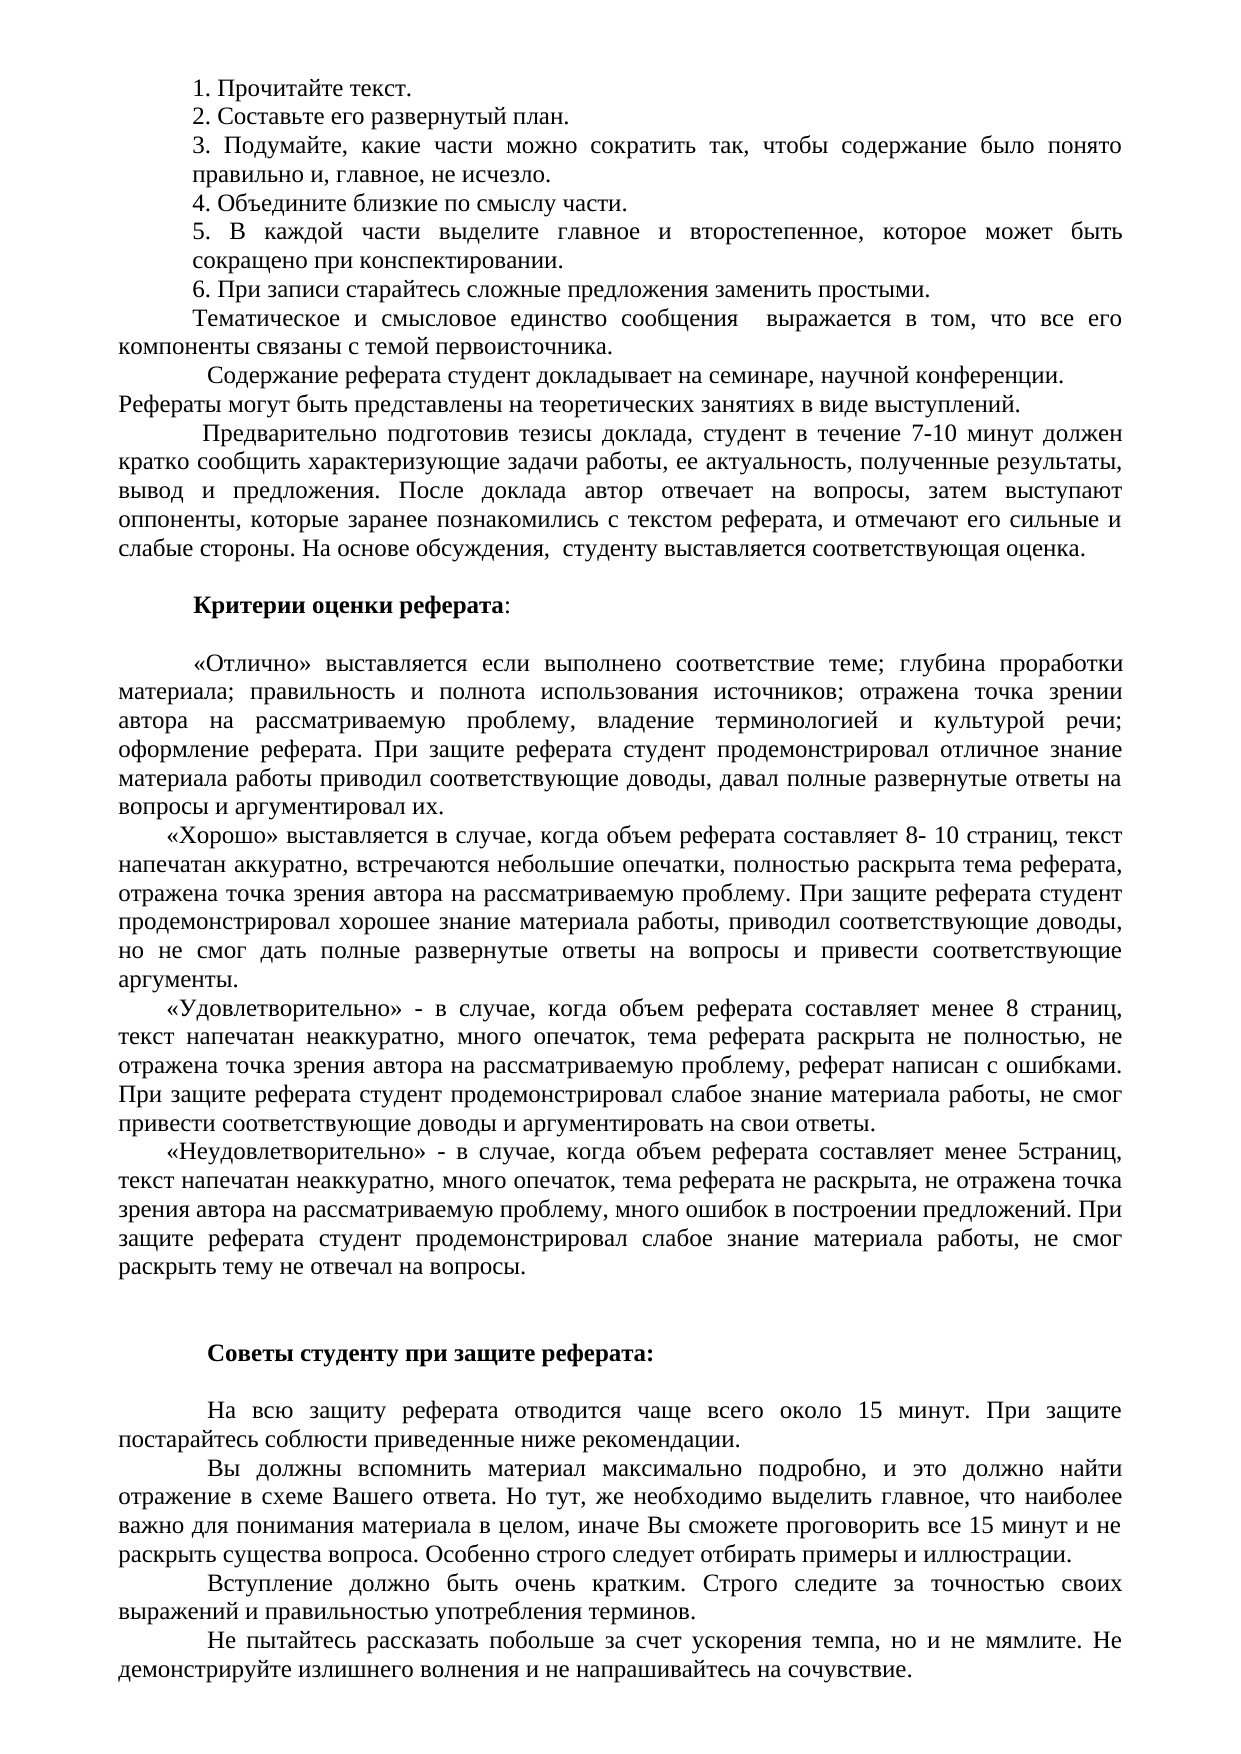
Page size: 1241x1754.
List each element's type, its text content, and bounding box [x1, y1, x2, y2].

text На всю защиту реферата отводится чаще всего около 15 минут. При защите постарайтесь соблюсти приведенные ниже рекомендации. [118, 1395, 1123, 1453]
text 6. При записи старайтесь сложные предложения заменить простыми. [192, 274, 1123, 303]
text «Неудовлетворительно» - в случае, когда объем реферата составляет менее 5страниц, текст напечатан неаккуратно, много опечаток, тема реферата не раскрыта, не отражена точка зрения автора на рассматриваемую проблему, много ошибок в построении предложений. При защите реферата студент продемонстрировал слабое знание материала работы, не смог раскрыть тему не отвечал на вопросы. [118, 1136, 1123, 1280]
text «Отлично» выставляется если выполнено соответствие теме; глубина проработки материала; правильность и полнота использования источников; отражена точка зрении автора на рассматриваемую проблему, владение терминологией и культурой речи; оформление реферата. При защите реферата студент продемонстрировал отличное знание материала работы приводил соответствующие доводы, давал полные развернутые ответы на вопросы и аргументировал их. [118, 648, 1123, 820]
text 5. В каждой части выделите главное и второстепенное, которое может быть сокращено при конспектировании. [192, 216, 1123, 274]
text Не пытайтесь рассказать побольше за счет ускорения темпа, но и не мямлите. Не демонстрируйте излишнего волнения и не напрашивайтесь на сочувствие. [118, 1625, 1123, 1683]
text Содержание реферата студент докладывает на семинаре, научной конференции. Рефераты могут быть представлены на теоретических занятиях в виде выступлений. [118, 360, 1123, 418]
text 4. Объедините близкие по смыслу части. [192, 188, 1123, 216]
text Тематическое и смысловое единство сообщения выражается в том, что все его компоненты связаны с темой первоисточника. [118, 303, 1123, 360]
text Критерии оценки реферата: [118, 590, 1123, 619]
text «Удовлетворительно» - в случае, когда объем реферата составляет менее 8 страниц, текст напечатан неаккуратно, много опечаток, тема реферата раскрыта не полностью, не отражена точка зрения автора на рассматриваемую проблему, реферат написан с ошибками. При защите реферата студент продемонстрировал слабое знание материала работы, не смог привести соответствующие доводы и аргументировать на свои ответы. [118, 993, 1123, 1136]
text Вступление должно быть очень кратким. Строго следите за точностью своих выражений и правильностью употребления терминов. [118, 1568, 1123, 1625]
text 1. Прочитайте текст. [192, 73, 1123, 101]
text 3. Подумайте, какие части можно сократить так, чтобы содержание было понято правильно и, главное, не исчезло. [192, 130, 1123, 188]
text 2. Составьте его развернутый план. [192, 101, 1123, 130]
text Советы студенту при защите реферата: [118, 1338, 1123, 1366]
text «Хорошо» выставляется в случае, когда объем реферата составляет 8- 10 страниц, текст напечатан аккуратно, встречаются небольшие опечатки, полностью раскрыта тема реферата, отражена точка зрения автора на рассматриваемую проблему. При защите реферата студент продемонстрировал хорошее знание материала работы, приводил соответствующие доводы, но не смог дать полные развернутые ответы на вопросы и привести соответствующие аргументы. [118, 820, 1123, 993]
text Вы должны вспомнить материал максимально подробно, и это должно найти отражение в схеме Вашего ответа. Но тут, же необходимо выделить главное, что наиболее важно для понимания материала в целом, иначе Вы сможете проговорить все 15 минут и не раскрыть существа вопроса. Особенно строго следует отбирать примеры и иллюстрации. [118, 1453, 1123, 1568]
text Предварительно подготовив тезисы доклада, студент в течение 7-10 минут должен кратко сообщить характеризующие задачи работы, ее актуальность, полученные результаты, вывод и предложения. После доклада автор отвечает на вопросы, затем выступают оппоненты, которые заранее познакомились с текстом реферата, и отмечают его сильные и слабые стороны. На основе обсуждения, студенту выставляется соответствующая оценка. [118, 418, 1123, 561]
